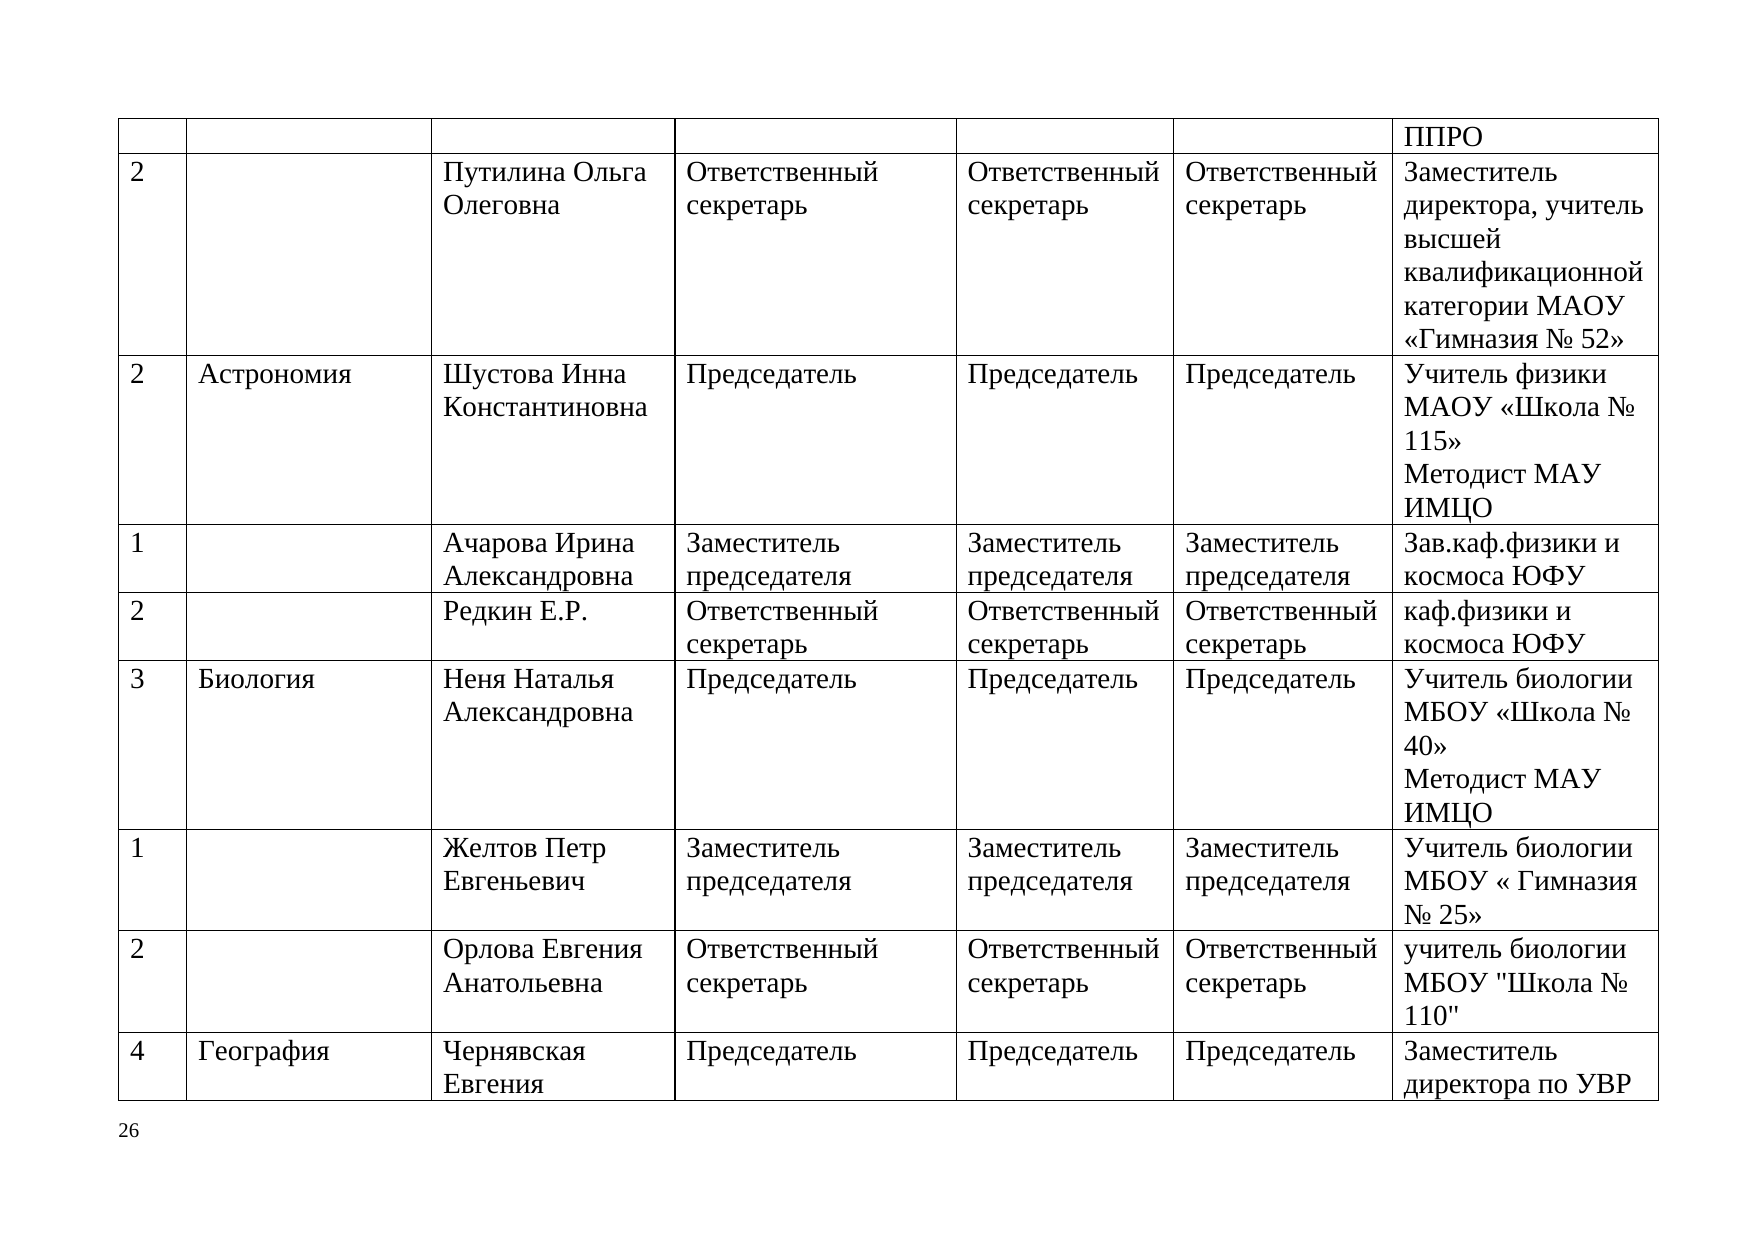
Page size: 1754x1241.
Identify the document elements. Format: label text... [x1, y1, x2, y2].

table_cell каф.физики и космоса ЮФУ [1393, 593, 1658, 660]
table_cell Ачарова Ирина Александровна [432, 525, 674, 592]
table_cell Ответственный секретарь [1174, 593, 1392, 660]
table_cell Ответственный секретарь [676, 931, 956, 1032]
table_cell Ответственный секретарь [676, 154, 956, 355]
table_cell [187, 119, 431, 153]
table_cell Председатель [676, 1033, 956, 1100]
table_cell 1 [119, 830, 186, 930]
table_cell 2 [119, 593, 186, 660]
table_cell Учитель биологии МБОУ «Школа № 40» Методист МАУ ИМЦО [1393, 661, 1658, 829]
table_cell Ответственный секретарь [957, 593, 1173, 660]
table_cell Председатель [957, 661, 1173, 829]
table_cell Учитель биологии МБОУ « Гимназия № 25» [1393, 830, 1658, 930]
table_cell [187, 593, 431, 660]
table_cell Неня Наталья Александровна [432, 661, 674, 829]
table_cell Ответственный секретарь [957, 154, 1173, 355]
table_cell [957, 119, 1173, 153]
table_cell Заместитель председателя [676, 830, 956, 930]
table_cell Заместитель председателя [957, 525, 1173, 592]
table_cell Зав.каф.физики и космоса ЮФУ [1393, 525, 1658, 592]
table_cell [432, 1033, 674, 1100]
table_cell [187, 830, 431, 930]
table_cell География [187, 1033, 431, 1100]
table_cell Астрономия [187, 356, 431, 524]
table_cell 1 [119, 119, 186, 153]
table_cell 3 [119, 661, 186, 829]
table_cell Биология [187, 661, 431, 829]
table_cell Председатель [676, 356, 956, 524]
table_cell Председатель [1174, 661, 1392, 829]
table_cell 2 [119, 931, 186, 1032]
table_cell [1393, 1033, 1658, 1100]
table_cell 2 [119, 356, 186, 524]
table_cell Ответственный секретарь [676, 593, 956, 660]
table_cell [1174, 119, 1392, 153]
table_cell Заместитель председателя [676, 525, 956, 592]
table_cell Желтов Петр Евгеньевич [432, 830, 674, 930]
table_cell Заместитель директора, учитель высшей квалификационной категории МАОУ «Гимназия № 52» [1393, 154, 1658, 355]
table_cell Ответственный секретарь [1174, 154, 1392, 355]
table_cell Председатель [957, 1033, 1173, 1100]
table_cell [187, 154, 431, 355]
table_cell Ответственный секретарь [957, 931, 1173, 1032]
table_cell учитель биологии МБОУ "Школа № 110" [1393, 931, 1658, 1032]
table_cell 4 [119, 1033, 186, 1100]
table_cell Заместитель председателя [957, 830, 1173, 930]
table_cell Председатель [1174, 356, 1392, 524]
table_cell 2 [119, 154, 186, 355]
table_cell Ответственный секретарь [1174, 931, 1392, 1032]
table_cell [1393, 119, 1658, 153]
table_cell Председатель [1174, 1033, 1392, 1100]
table_cell [187, 931, 431, 1032]
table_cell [432, 119, 674, 153]
table_cell Учитель физики МАОУ «Школа № 115» Методист МАУ ИМЦО [1393, 356, 1658, 524]
table_cell Орлова Евгения Анатольевна [432, 931, 674, 1032]
table_cell Шустова Инна Константиновна [432, 356, 674, 524]
table_cell Путилина Ольга Олеговна [432, 154, 674, 355]
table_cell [676, 119, 956, 153]
table_cell Заместитель председателя [1174, 525, 1392, 592]
table_cell Заместитель председателя [1174, 830, 1392, 930]
table_cell [187, 525, 431, 592]
table_cell Редкин Е.Р. [432, 593, 674, 660]
table_cell Председатель [676, 661, 956, 829]
table_cell Председатель [957, 356, 1173, 524]
table_cell 1 [119, 525, 186, 592]
